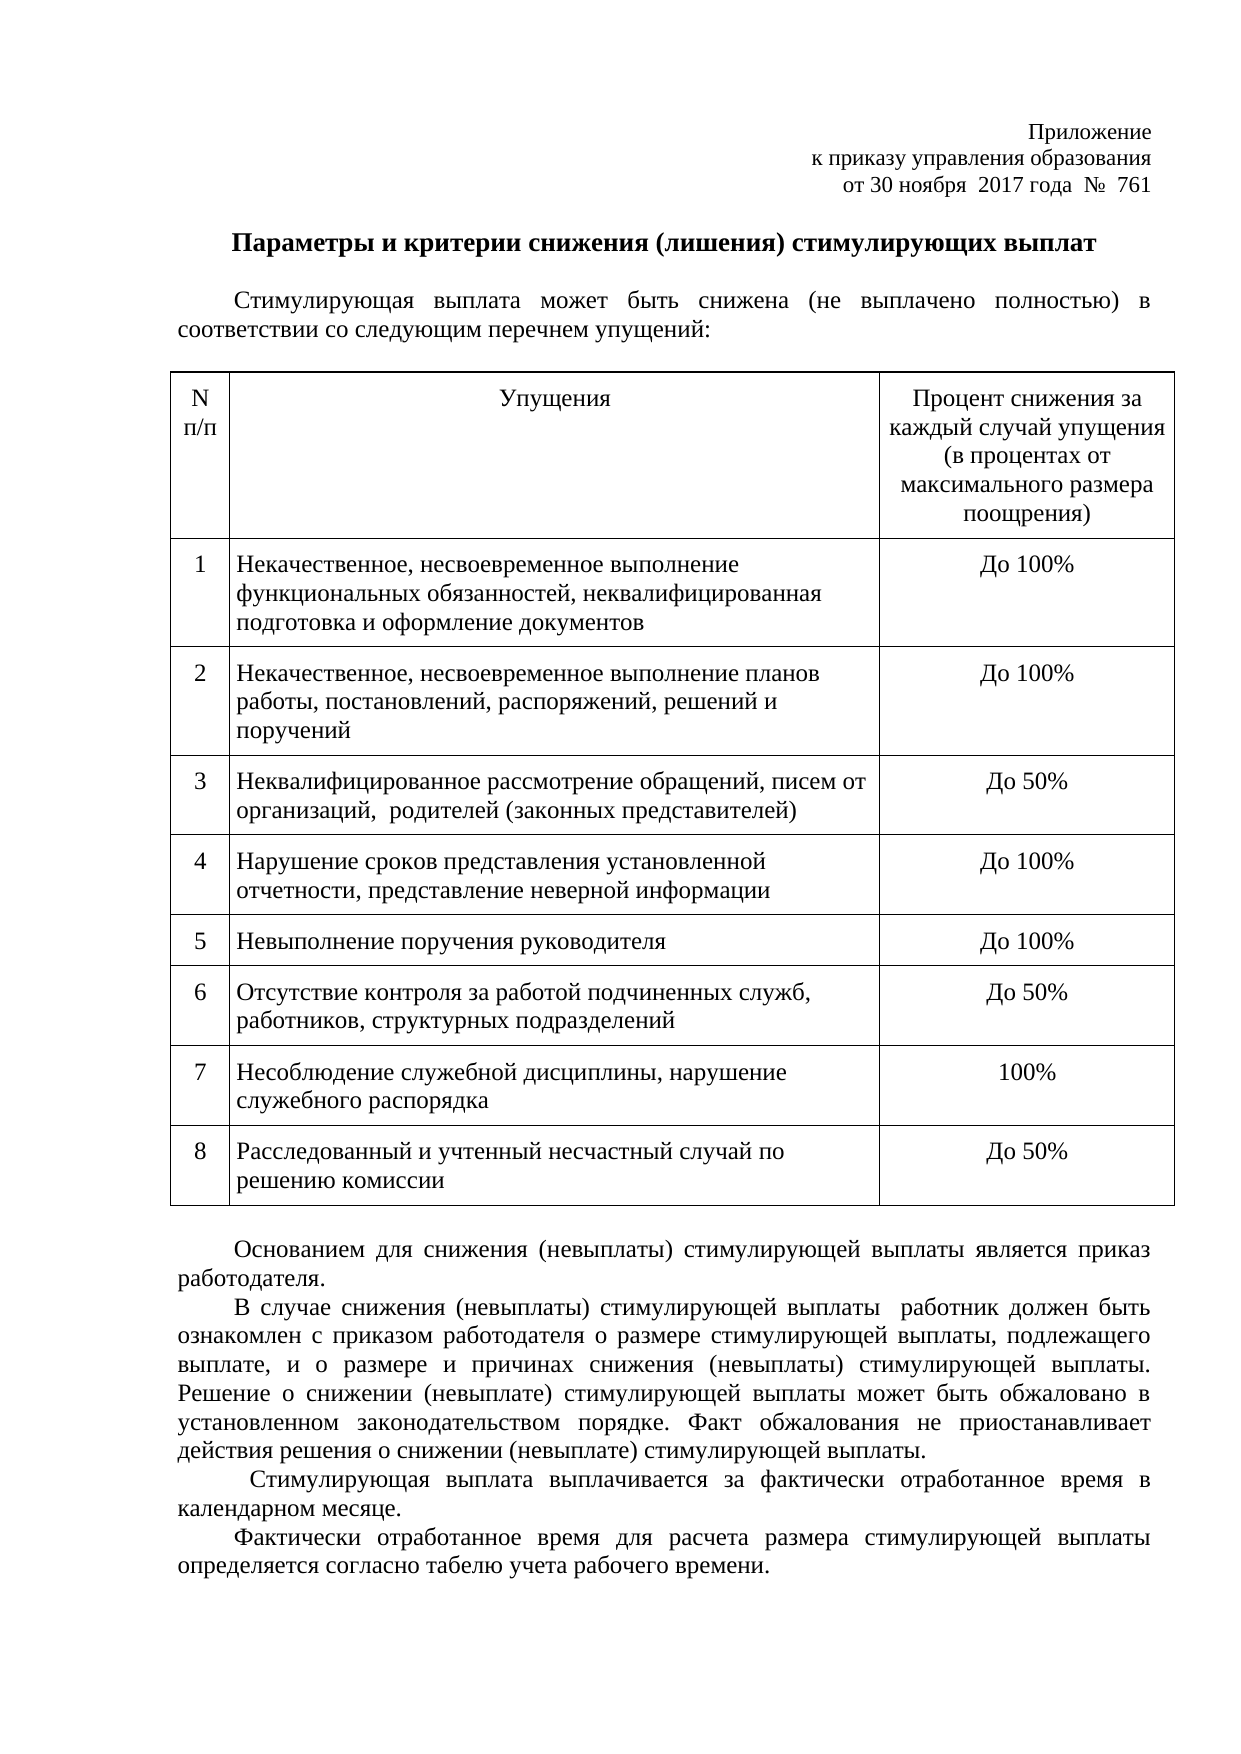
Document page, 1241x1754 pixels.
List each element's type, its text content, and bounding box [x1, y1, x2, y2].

table_cell 1 [171, 539, 229, 646]
table_header N п/п [171, 373, 229, 537]
table_cell 100% [880, 1046, 1174, 1125]
table_cell До 100% [880, 647, 1174, 754]
table_cell До 50% [880, 756, 1174, 834]
text Приложение [177, 118, 1152, 144]
text Стимулирующая выплата может быть снижена (не выплачено полностью) в соответствии со следующим перечнем упущений: [177, 285, 1152, 343]
text Параметры и критерии снижения (лишения) стимулирующих выплат [177, 226, 1152, 257]
table_cell 3 [171, 756, 229, 834]
table_cell Невыполнение поручения руководителя [230, 915, 879, 965]
table_cell 7 [171, 1046, 229, 1125]
table_cell 8 [171, 1126, 229, 1204]
table_cell Некачественное, несвоевременное выполнение функциональных обязанностей, неквалифицированная подготовка и оформление документов [230, 539, 879, 646]
table_cell До 100% [880, 915, 1174, 965]
text от 30 ноября 2017 года № 761 [177, 171, 1152, 197]
table_cell До 50% [880, 966, 1174, 1045]
table_cell До 50% [880, 1126, 1174, 1204]
text В случае снижения (невыплаты) стимулирующей выплаты работник должен быть ознакомлен с приказом работодателя о размере стимулирующей выплаты, подлежащего выплате, и о размере и причинах снижения (невыплаты) стимулирующей выплаты. Решение о снижении (невыплате) стимулирующей выплаты может быть обжаловано в установленном законодательством порядке. Факт обжалования не приостанавливает действия решения о снижении (невыплате) стимулирующей выплаты. [177, 1292, 1152, 1464]
table_cell 6 [171, 966, 229, 1045]
table_cell 2 [171, 647, 229, 754]
table_cell 4 [171, 835, 229, 914]
table_header Процент снижения за каждый случай упущения (в процентах от максимального размера поощрения) [880, 373, 1174, 537]
text Основанием для снижения (невыплаты) стимулирующей выплаты является приказ работодателя. [177, 1234, 1152, 1292]
text к приказу управления образования [177, 144, 1152, 171]
table_cell Отсутствие контроля за работой подчиненных служб, работников, структурных подразделений [230, 966, 879, 1045]
table_cell 5 [171, 915, 229, 965]
table_cell Некачественное, несвоевременное выполнение планов работы, постановлений, распоряжений, решений и поручений [230, 647, 879, 754]
table_cell Неквалифицированное рассмотрение обращений, писем от организаций, родителей (законных представителей) [230, 756, 879, 834]
text Фактически отработанное время для расчета размера стимулирующей выплаты определяется согласно табелю учета рабочего времени. [177, 1522, 1152, 1579]
table_header Упущения [230, 373, 879, 537]
table_cell Расследованный и учтенный несчастный случай по решению комиссии [230, 1126, 879, 1204]
table_cell До 100% [880, 539, 1174, 646]
table_cell Нарушение сроков представления установленной отчетности, представление неверной информации [230, 835, 879, 914]
table_cell До 100% [880, 835, 1174, 914]
text Стимулирующая выплата выплачивается за фактически отработанное время в календарном месяце. [177, 1464, 1152, 1522]
table_cell Несоблюдение служебной дисциплины, нарушение служебного распорядка [230, 1046, 879, 1125]
